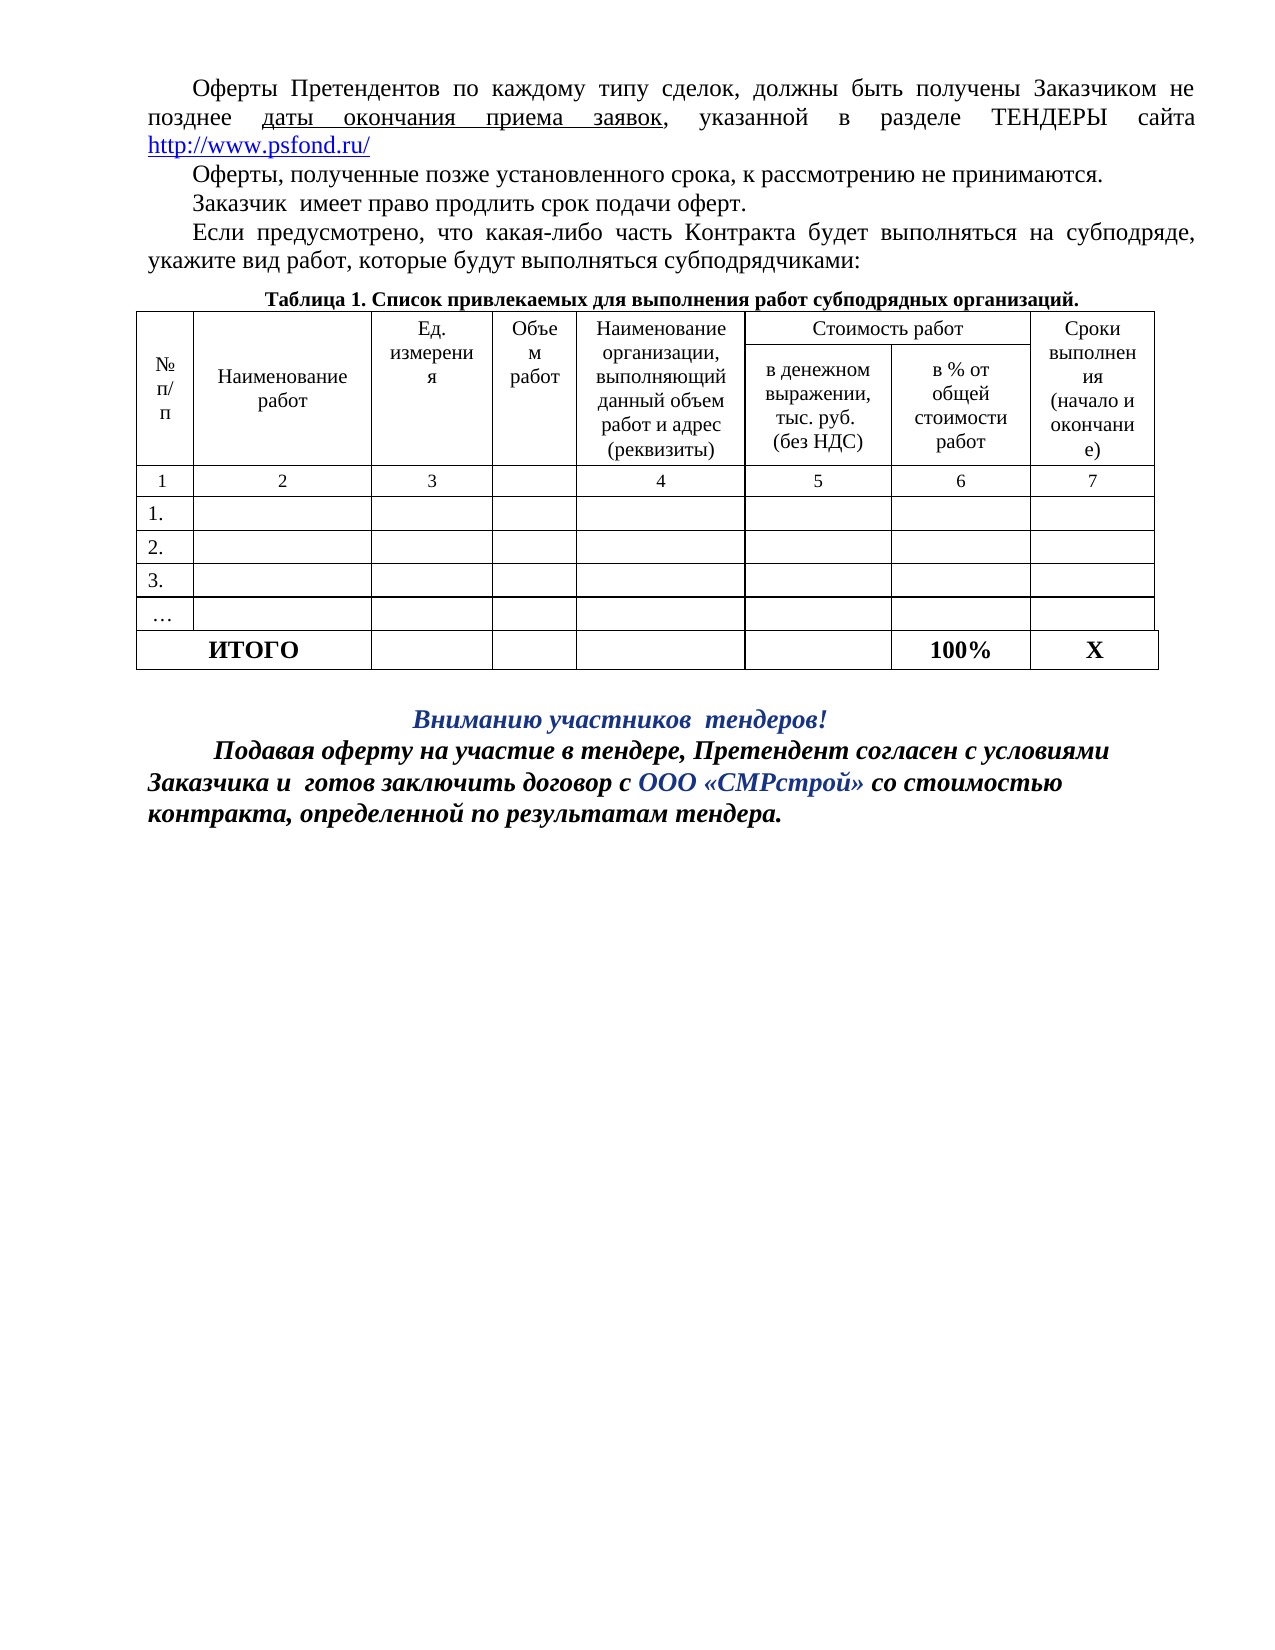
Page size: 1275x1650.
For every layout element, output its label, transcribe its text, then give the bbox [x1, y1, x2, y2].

table_cell ИТОГО [137, 631, 371, 669]
table_cell [493, 598, 576, 630]
table_cell [194, 531, 371, 563]
table_cell [493, 564, 576, 596]
table_cell 7 [1031, 466, 1154, 496]
table_cell [892, 531, 1030, 563]
table_header № п/п [137, 312, 193, 465]
text Заказчик имеет право продлить срок подачи оферт. [148, 188, 1196, 217]
table_cell [746, 564, 891, 596]
table_cell [493, 497, 576, 529]
text Подавая оферту на участие в тендере, Претендент согласен с условиями [148, 734, 1196, 766]
table_cell [577, 564, 744, 596]
text Оферты, полученные позже установленного срока, к рассмотрению не принимаются. [148, 159, 1196, 188]
table_cell Х [1031, 631, 1158, 669]
table_cell 6 [892, 466, 1030, 496]
table_cell [892, 598, 1030, 630]
table_cell 5 [746, 466, 891, 496]
table_cell 1 [137, 466, 193, 496]
table_cell [372, 497, 492, 529]
table_cell 2 [194, 466, 371, 496]
table_cell [137, 497, 193, 529]
table_cell [892, 564, 1030, 596]
table_header Объем работ [493, 312, 576, 465]
table_cell [372, 531, 492, 563]
table_cell [137, 564, 193, 596]
table_cell [1031, 598, 1154, 630]
table_header Стоимость работ [746, 312, 1030, 344]
text Заказчика и готов заключить договор с ООО «СМРстрой» со стоимостью контракта, определенной по результатам тендера. [148, 766, 1196, 828]
table_cell [746, 598, 891, 630]
table_cell [577, 598, 744, 630]
table_cell 100% [892, 631, 1030, 669]
table_cell [493, 531, 576, 563]
table_header Наименование организации, выполняющий данный объем работ и адрес (реквизиты) [577, 312, 744, 465]
table_cell … [137, 598, 193, 630]
table_cell [493, 466, 576, 496]
table_cell в денежном выражении, тыс. руб. (без НДС) [746, 345, 891, 465]
text Оферты Претендентов по каждому типу сделок, должны быть получены Заказчиком не позднее даты окончания приема заявок, указанной в разделе ТЕНДЕРЫ сайта http://www.psfond.ru/ [148, 73, 1196, 159]
text Вниманию участников тендеров! [148, 703, 1196, 734]
table_header Ед. измерения [372, 312, 492, 465]
table_cell [746, 631, 891, 669]
text Если предусмотрено, что какая-либо часть Контракта будет выполняться на субподряде, укажите вид работ, которые будут выполняться субподрядчиками: [148, 217, 1196, 274]
table_cell [372, 564, 492, 596]
table_cell [577, 631, 744, 669]
table_cell [194, 598, 371, 630]
table_cell [577, 497, 744, 529]
table_header Сроки выполнения (начало и окончание) [1031, 312, 1154, 465]
table_cell [1031, 531, 1154, 563]
table_cell [493, 631, 576, 669]
text Таблица 1. Список привлекаемых для выполнения работ субподрядных организаций. [148, 287, 1196, 311]
table_cell [194, 564, 371, 596]
table_cell 4 [577, 466, 744, 496]
table_cell [1031, 497, 1154, 529]
table_cell [372, 598, 492, 630]
table_cell [372, 631, 492, 669]
table_cell [892, 497, 1030, 529]
table_cell [746, 497, 891, 529]
table_header Наименование работ [194, 312, 371, 465]
table_cell [137, 531, 193, 563]
table_cell 3 [372, 466, 492, 496]
table_cell в % от общей стоимости работ [892, 345, 1030, 465]
table_cell [194, 497, 371, 529]
table_cell [746, 531, 891, 563]
table_cell [1031, 564, 1154, 596]
table_cell [577, 531, 744, 563]
